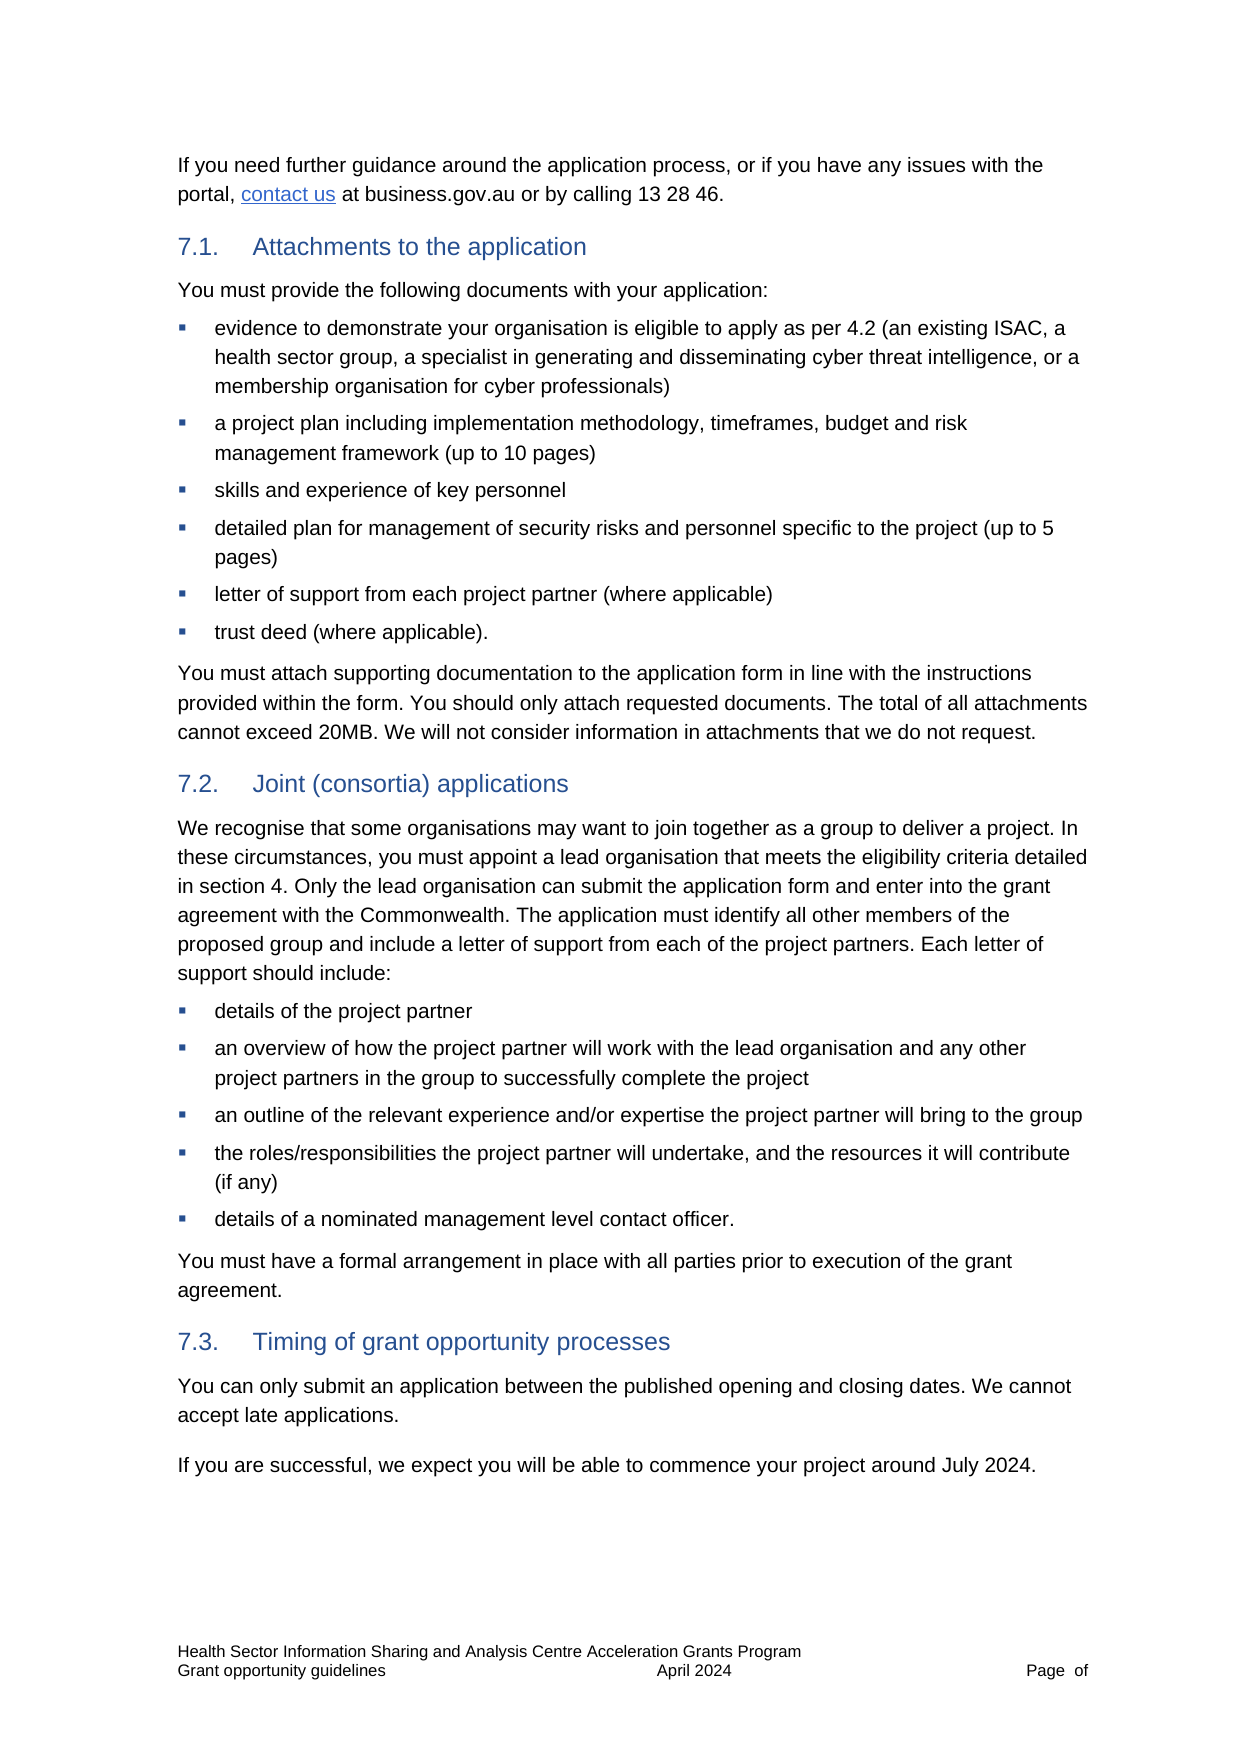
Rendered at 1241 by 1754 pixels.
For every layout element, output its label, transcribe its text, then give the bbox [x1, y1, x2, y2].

list evidence to demonstrate your organisation is eligible to apply as per 4.2 (an existing ISAC, a health sector group, a specialist in generating and disseminating cyber threat intelligence, or a membership organisation for cyber professionals) [177, 310, 1092, 398]
list an overview of how the project partner will work with the lead organisation and any other project partners in the group to successfully complete the project [177, 1031, 1092, 1089]
text You must have a formal arrangement in place with all parties prior to execution of the grant agreement. [177, 1243, 1092, 1302]
list details of the project partner [177, 993, 1092, 1023]
text We recognise that some organisations may want to join together as a group to deliver a project. In these circumstances, you must appoint a lead organisation that meets the eligibility criteria detailed in section 4. Only the lead organisation can submit the application form and enter into the grant agreement with the Commonwealth. The application must identify all other members of the proposed group and include a letter of support from each of the project partners. Each letter of support should include: [177, 810, 1092, 985]
subtitle Timing of grant opportunity processes [177, 1327, 1092, 1356]
list letter of support from each project partner (where applicable) [177, 577, 1092, 606]
list detailed plan for management of security risks and personnel specific to the project (up to 5 pages) [177, 510, 1092, 568]
subtitle Attachments to the application [177, 231, 1092, 260]
list the roles/responsibilities the project partner will undertake, and the resources it will contribute (if any) [177, 1135, 1092, 1193]
list an outline of the relevant experience and/or expertise the project partner will bring to the group [177, 1098, 1092, 1127]
list skills and experience of key personnel [177, 473, 1092, 502]
list a project plan including implementation methodology, timeframes, budget and risk management framework (up to 10 pages) [177, 406, 1092, 464]
list trust deed (where applicable). [177, 614, 1092, 643]
list details of a nominated management level contact officer. [177, 1202, 1092, 1231]
text You must provide the following documents with your application: [177, 273, 1092, 302]
subtitle Joint (consortia) applications [177, 768, 1092, 798]
text If you need further guidance around the application process, or if you have any issues with the portal, contact us at business.gov.au or by calling 13 28 46. [177, 148, 1092, 206]
text You must attach supporting documentation to the application form in line with the instructions provided within the form. You should only attach requested documents. The total of all attachments cannot exceed 20MB. We will not consider information in attachments that we do not request. [177, 656, 1092, 743]
text You can only submit an application between the published opening and closing dates. We cannot accept late applications. [177, 1368, 1092, 1427]
text If you are successful, we expect you will be able to commence your project around July 2024. [177, 1448, 1092, 1477]
